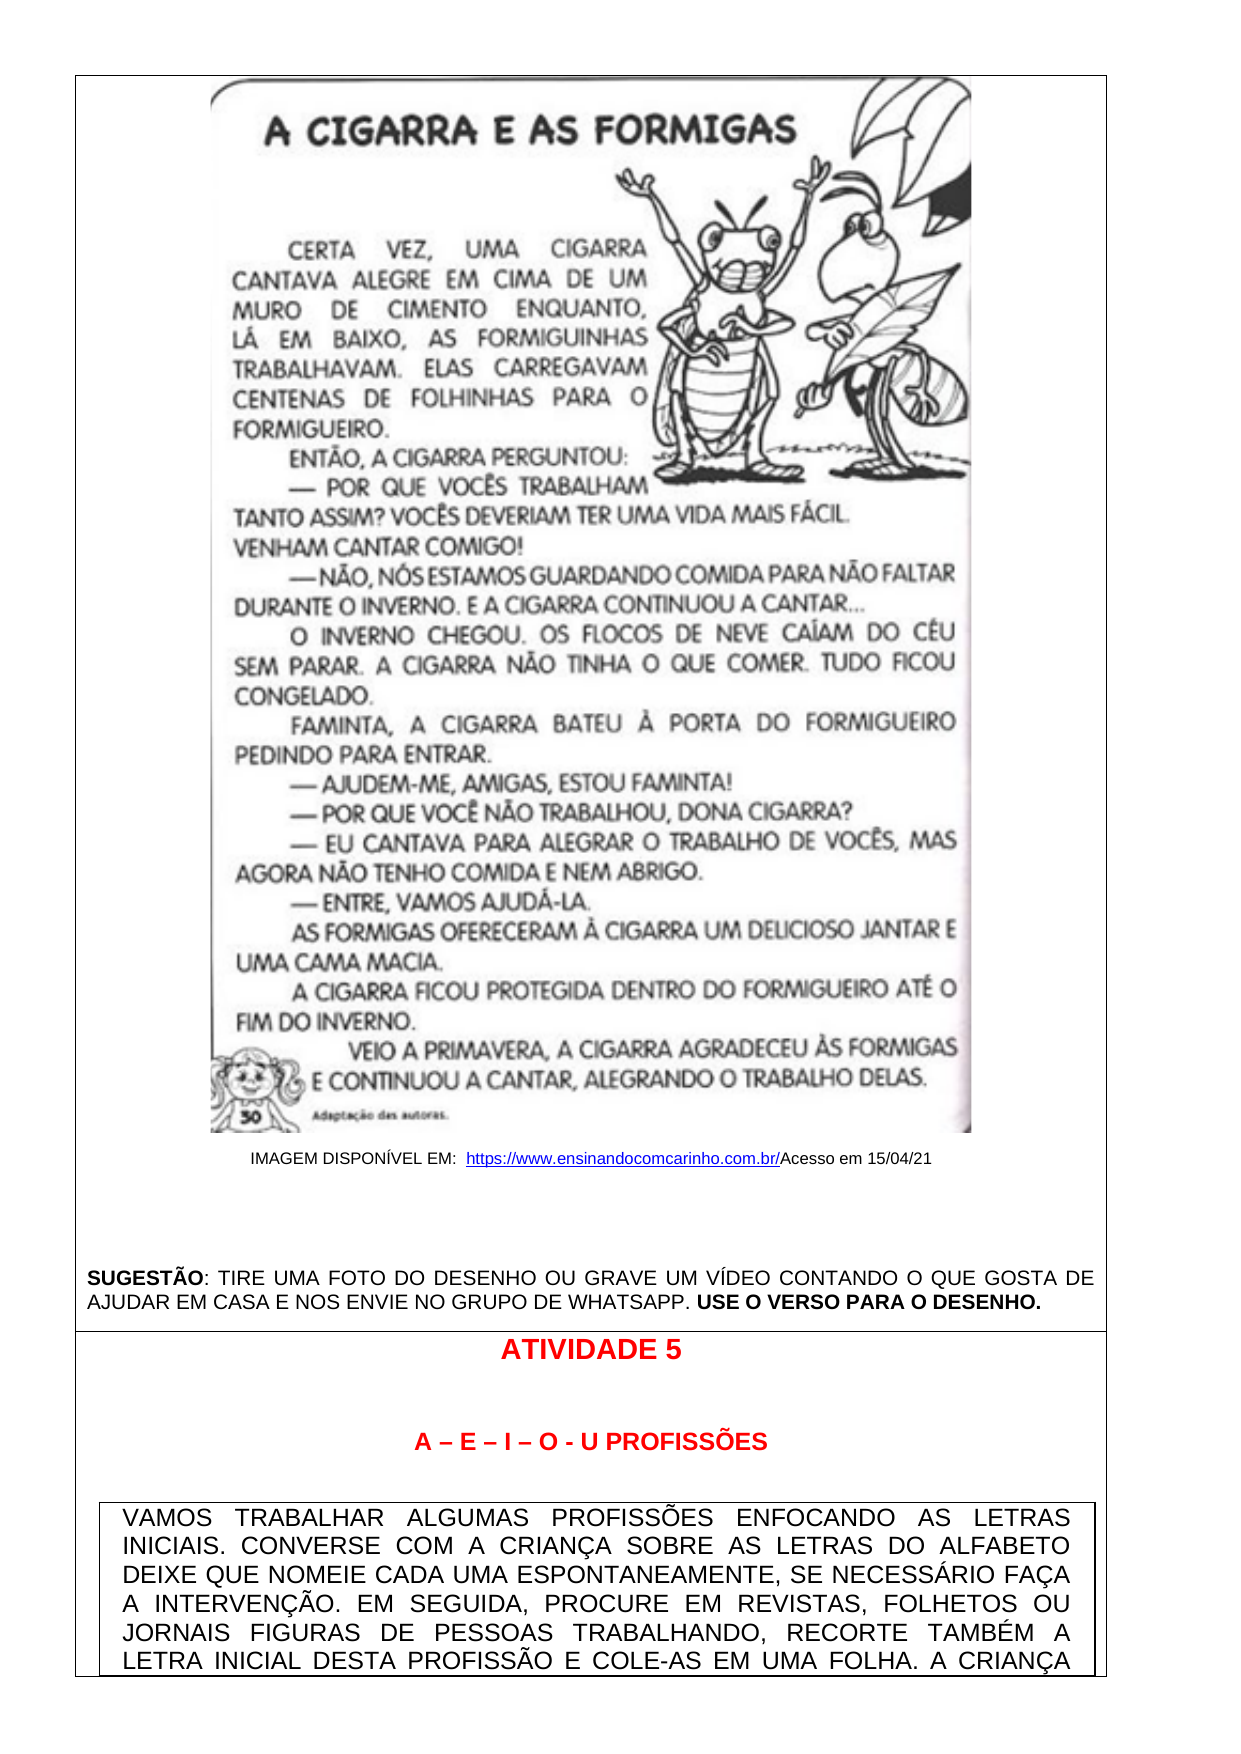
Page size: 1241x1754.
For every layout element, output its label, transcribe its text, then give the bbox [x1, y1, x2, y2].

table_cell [76, 1332, 1106, 1676]
table_cell DESAFIOS DAS PROFISSÕES CUIDA DOS ANIMAIS QUANDO ELES ESTÃO DOENTES, QUEM É? VETERINÁRIO. ENSINA COM MUITO AMOR E CARINHO, QUEM É? PROFESSORA. FAZ COMIDAS LINDAS E GOSTOSAS, QUEM É? COZINHEIRO. CONSERTA O CARRO QUANDO ESTÁ COM DEFEITO, QUEM É? MECÂNICO. PINTA CASAS DEIXANDO ALEGRES E BONITAS, QUEM É? PINTOR. CUIDA DA NOSSA SAÚDE QUANDO ESTAMOS DOENTES. QUEM É? MÉDICO. CUIDA DA SAÚDE DOS NOSSOS DENTES. QUEM É? DENTISTA. FAZ BOLOS LINDOS E DELICIOSOS, QUEM É? CONFEITEIRO. CUIDA DE NOSSOS CABELOS DEIXANDO SEMPRE BONITOS, QUEM É? CABELEIREIRO. DESENHAM CASAS, PRÉDIOS E PONTES, QUEM É? ENGENHEIRO. CUIDA DA ORDEM E DA SEGURANÇA, QUEM É? POLICIAL. SALVA QUEM PRECISA DE SOCORRO, QUEM É? BOMBEIRO. SUGESTÃO: GRAVE UM VÍDEO MOSTRANDO ESTE MOMENTO DE INTERAÇÃO ENTRE OS FAMILIARES E ENVIE NO GRUPO DO WHATSAPP. ATIVIDADE 4 FÁBULA: A CIGARRA E A FORMIGA CASO TENHA ACESSO À INTERNET, VOCÊ TAMBÉM PODE ASSISTIR A FÁBULA PELO LINK: https://youtu.be/_UdOh8gGruE (Acessado em 14/04/21) IMAGEM DISPONÍVEL EM: https://youtu.be/_UdOh8gGruE Acesso em 14/04/21 IMAGEM DISPONÍVEL EM: https://www.ensinandocomcarinho.com.br/Acesso em 15/04/21 SUGESTÃO: TIRE UMA FOTO DO DESENHO OU GRAVE UM VÍDEO CONTANDO O QUE GOSTA DE AJUDAR EM CASA E NOS ENVIE NO GRUPO DE WHATSAPP. USE O VERSO PARA O DESENHO. [76, 76, 1106, 1331]
picture [210, 76, 972, 1133]
